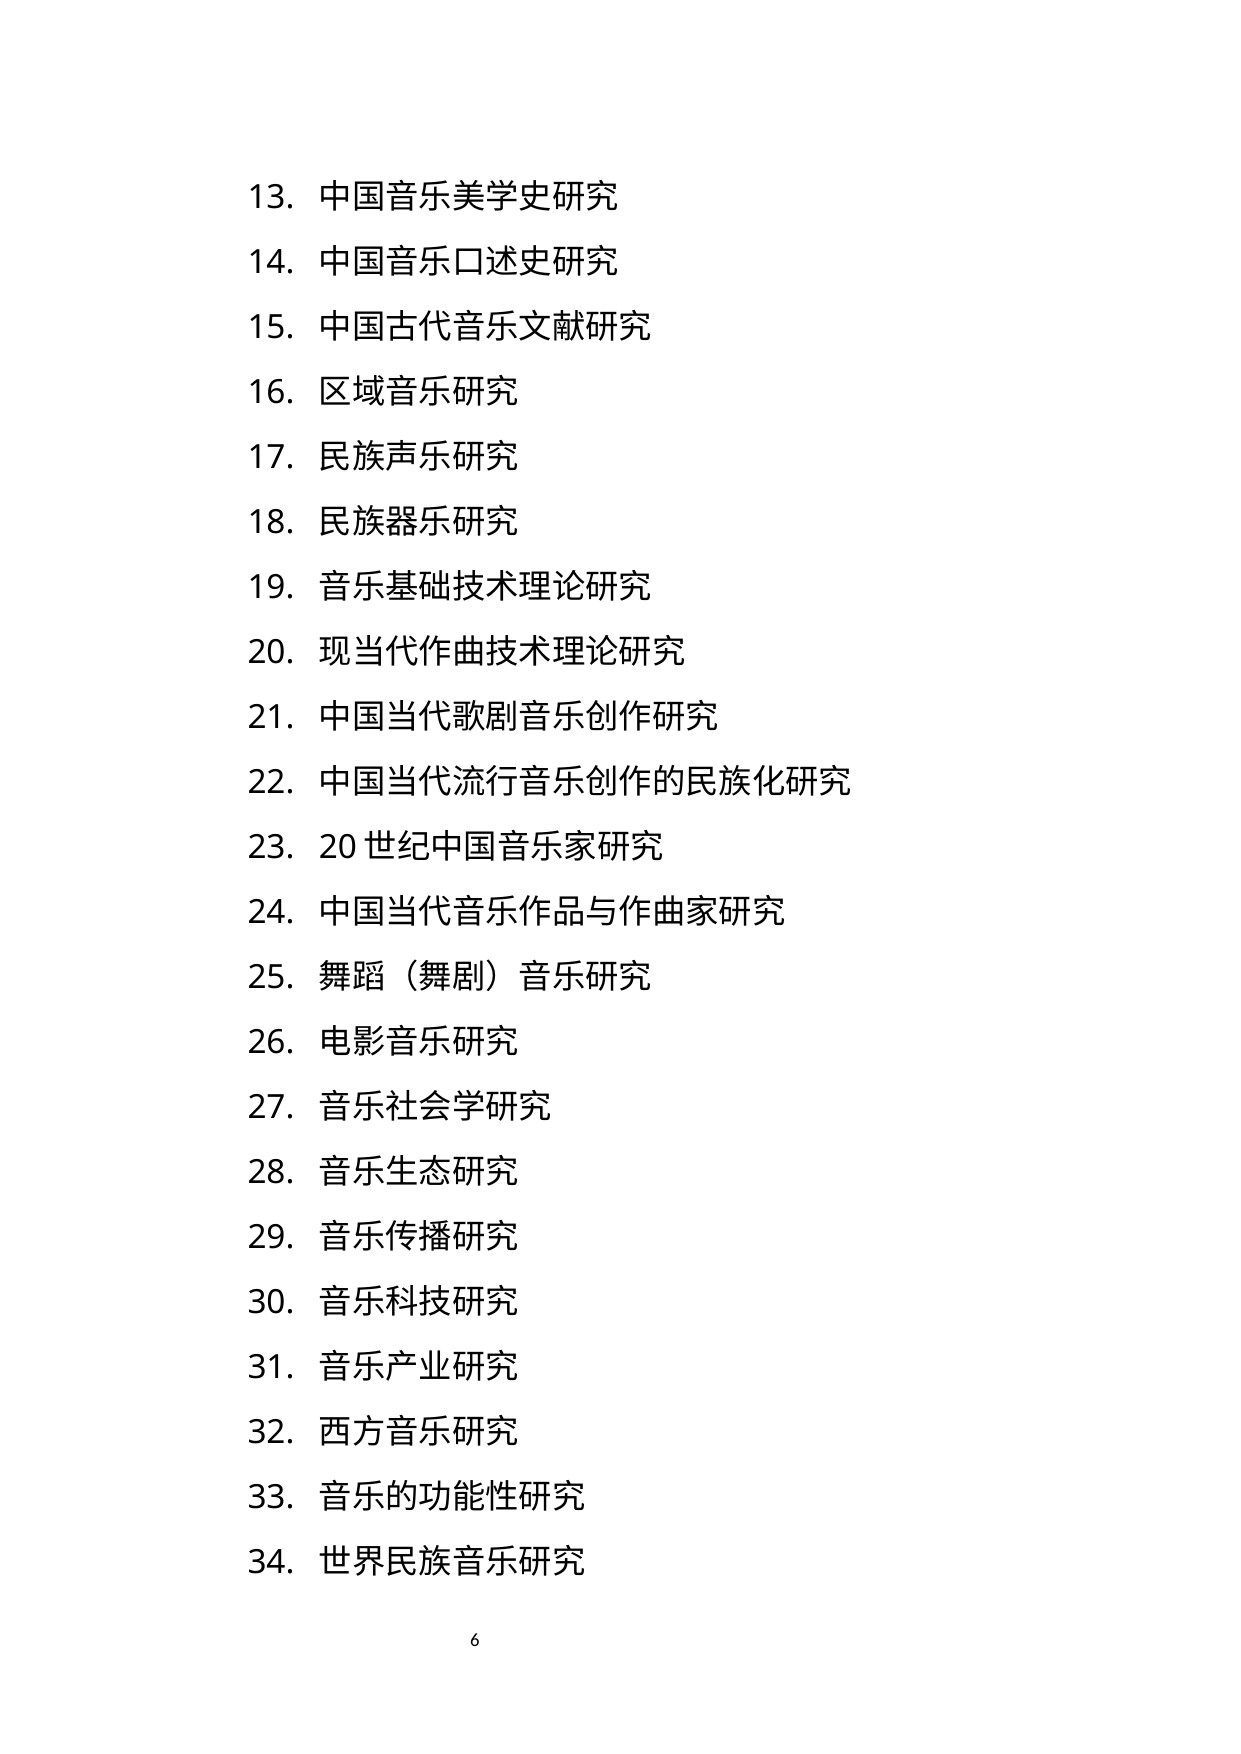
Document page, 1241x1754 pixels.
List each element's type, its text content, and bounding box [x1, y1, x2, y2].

list 民族器乐研究 [247, 487, 1053, 552]
list 中国当代音乐作品与作曲家研究 [247, 877, 1053, 942]
list 音乐科技研究 [247, 1267, 1053, 1332]
list 中国当代流行音乐创作的民族化研究 [247, 747, 1053, 812]
list 电影音乐研究 [247, 1007, 1053, 1072]
list 西方音乐研究 [247, 1397, 1053, 1462]
list 音乐社会学研究 [247, 1072, 1053, 1137]
list 音乐产业研究 [247, 1332, 1053, 1397]
list 音乐的功能性研究 [247, 1462, 1053, 1527]
list 现当代作曲技术理论研究 [247, 617, 1053, 682]
list 中国音乐口述史研究 [247, 227, 1053, 292]
list 音乐生态研究 [247, 1137, 1053, 1202]
list 舞蹈（舞剧）音乐研究 [247, 942, 1053, 1007]
list 音乐传播研究 [247, 1202, 1053, 1267]
list 中国古代音乐文献研究 [247, 292, 1053, 357]
list 世界民族音乐研究 [247, 1527, 1053, 1592]
list 民族声乐研究 [247, 422, 1053, 487]
list 20世纪中国音乐家研究 [247, 812, 1053, 877]
list 区域音乐研究 [247, 357, 1053, 422]
list 音乐基础技术理论研究 [247, 552, 1053, 617]
list 中国当代歌剧音乐创作研究 [247, 682, 1053, 747]
list 中国音乐美学史研究 [247, 162, 1053, 227]
